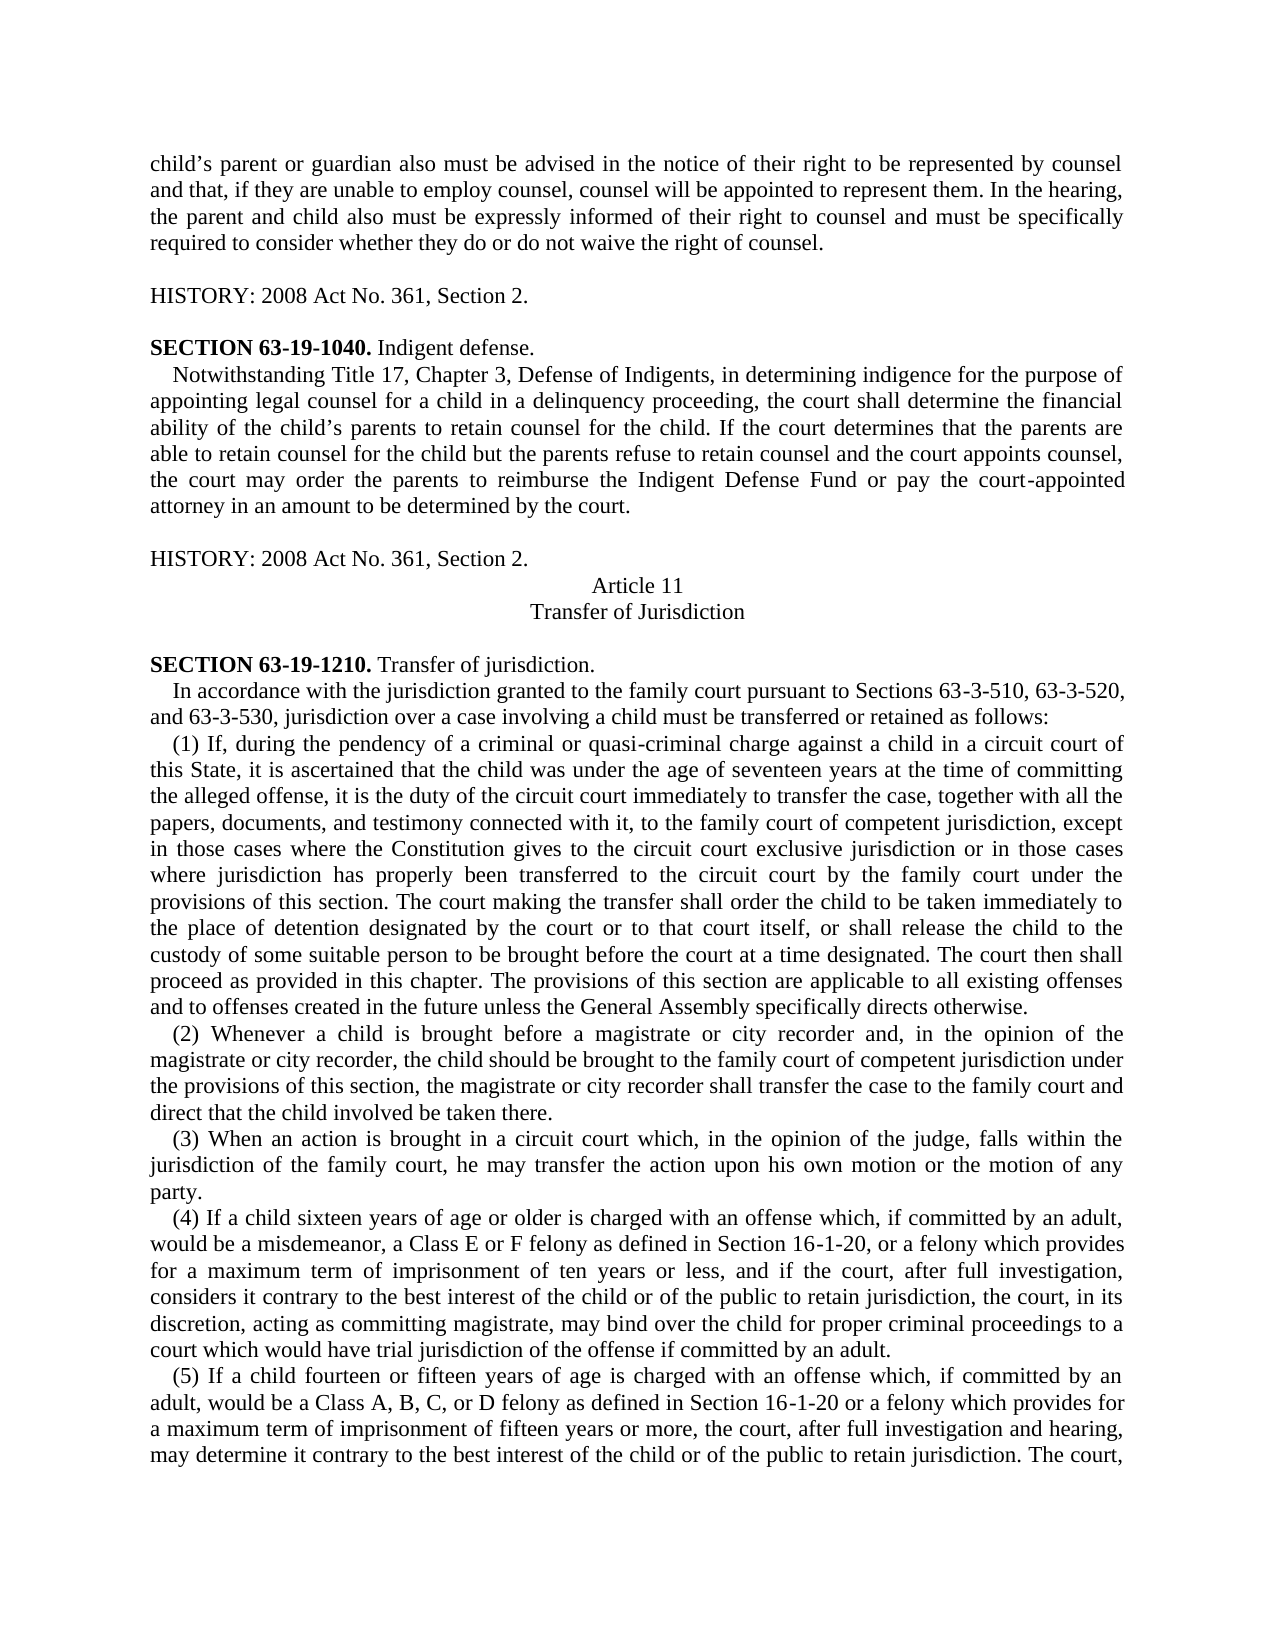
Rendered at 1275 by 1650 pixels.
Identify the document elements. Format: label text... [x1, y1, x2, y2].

text (4) If a child sixteen years of age or older is charged with an offense which, if committed by an adult, would be a misdemeanor, a Class E or F felony as defined in Section 16-1-20, or a felony which provides for a maximum term of imprisonment of ten years or less, and if the court, after full investigation, considers it contrary to the best interest of the child or of the public to retain jurisdiction, the court, in its discretion, acting as committing magistrate, may bind over the child for proper criminal proceedings to a court which would have trial jurisdiction of the offense if committed by an adult. [150, 1204, 1125, 1362]
text SECTION 63-19-1210. Transfer of jurisdiction. [150, 651, 1125, 677]
text (1) If, during the pendency of a criminal or quasi-criminal charge against a child in a circuit court of this State, it is ascertained that the child was under the age of seventeen years at the time of committing the alleged offense, it is the duty of the circuit court immediately to transfer the case, together with all the papers, documents, and testimony connected with it, to the family court of competent jurisdiction, except in those cases where the Constitution gives to the circuit court exclusive jurisdiction or in those cases where jurisdiction has properly been transferred to the circuit court by the family court under the provisions of this section. The court making the transfer shall order the child to be taken immediately to the place of detention designated by the court or to that court itself, or shall release the child to the custody of some suitable person to be brought before the court at a time designated. The court then shall proceed as provided in this chapter. The provisions of this section are applicable to all existing offenses and to offenses created in the future unless the General Assembly specifically directs otherwise. [150, 730, 1125, 1020]
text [150, 1362, 1125, 1468]
text SECTION 63-19-1040. Indigent defense. [150, 334, 1125, 361]
text HISTORY: 2008 Act No. 361, Section 2. [150, 282, 1125, 308]
text (3) When an action is brought in a circuit court which, in the opinion of the judge, falls within the jurisdiction of the family court, he may transfer the action upon his own motion or the motion of any party. [150, 1125, 1125, 1204]
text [150, 150, 1125, 255]
text Notwithstanding Title 17, Chapter 3, Defense of Indigents, in determining indigence for the purpose of appointing legal counsel for a child in a delinquency proceeding, the court shall determine the financial ability of the child’s parents to retain counsel for the child. If the court determines that the parents are able to retain counsel for the child but the parents refuse to retain counsel and the court appoints counsel, the court may order the parents to reimburse the Indigent Defense Fund or pay the court-appointed attorney in an amount to be determined by the court. [150, 361, 1125, 519]
text Article 11 [150, 572, 1125, 598]
text (2) Whenever a child is brought before a magistrate or city recorder and, in the opinion of the magistrate or city recorder, the child should be brought to the family court of competent jurisdiction under the provisions of this section, the magistrate or city recorder shall transfer the case to the family court and direct that the child involved be taken there. [150, 1020, 1125, 1125]
text Transfer of Jurisdiction [150, 598, 1125, 624]
text HISTORY: 2008 Act No. 361, Section 2. [150, 545, 1125, 572]
text In accordance with the jurisdiction granted to the family court pursuant to Sections 63-3-510, 63-3-520, and 63-3-530, jurisdiction over a case involving a child must be transferred or retained as follows: [150, 677, 1125, 730]
